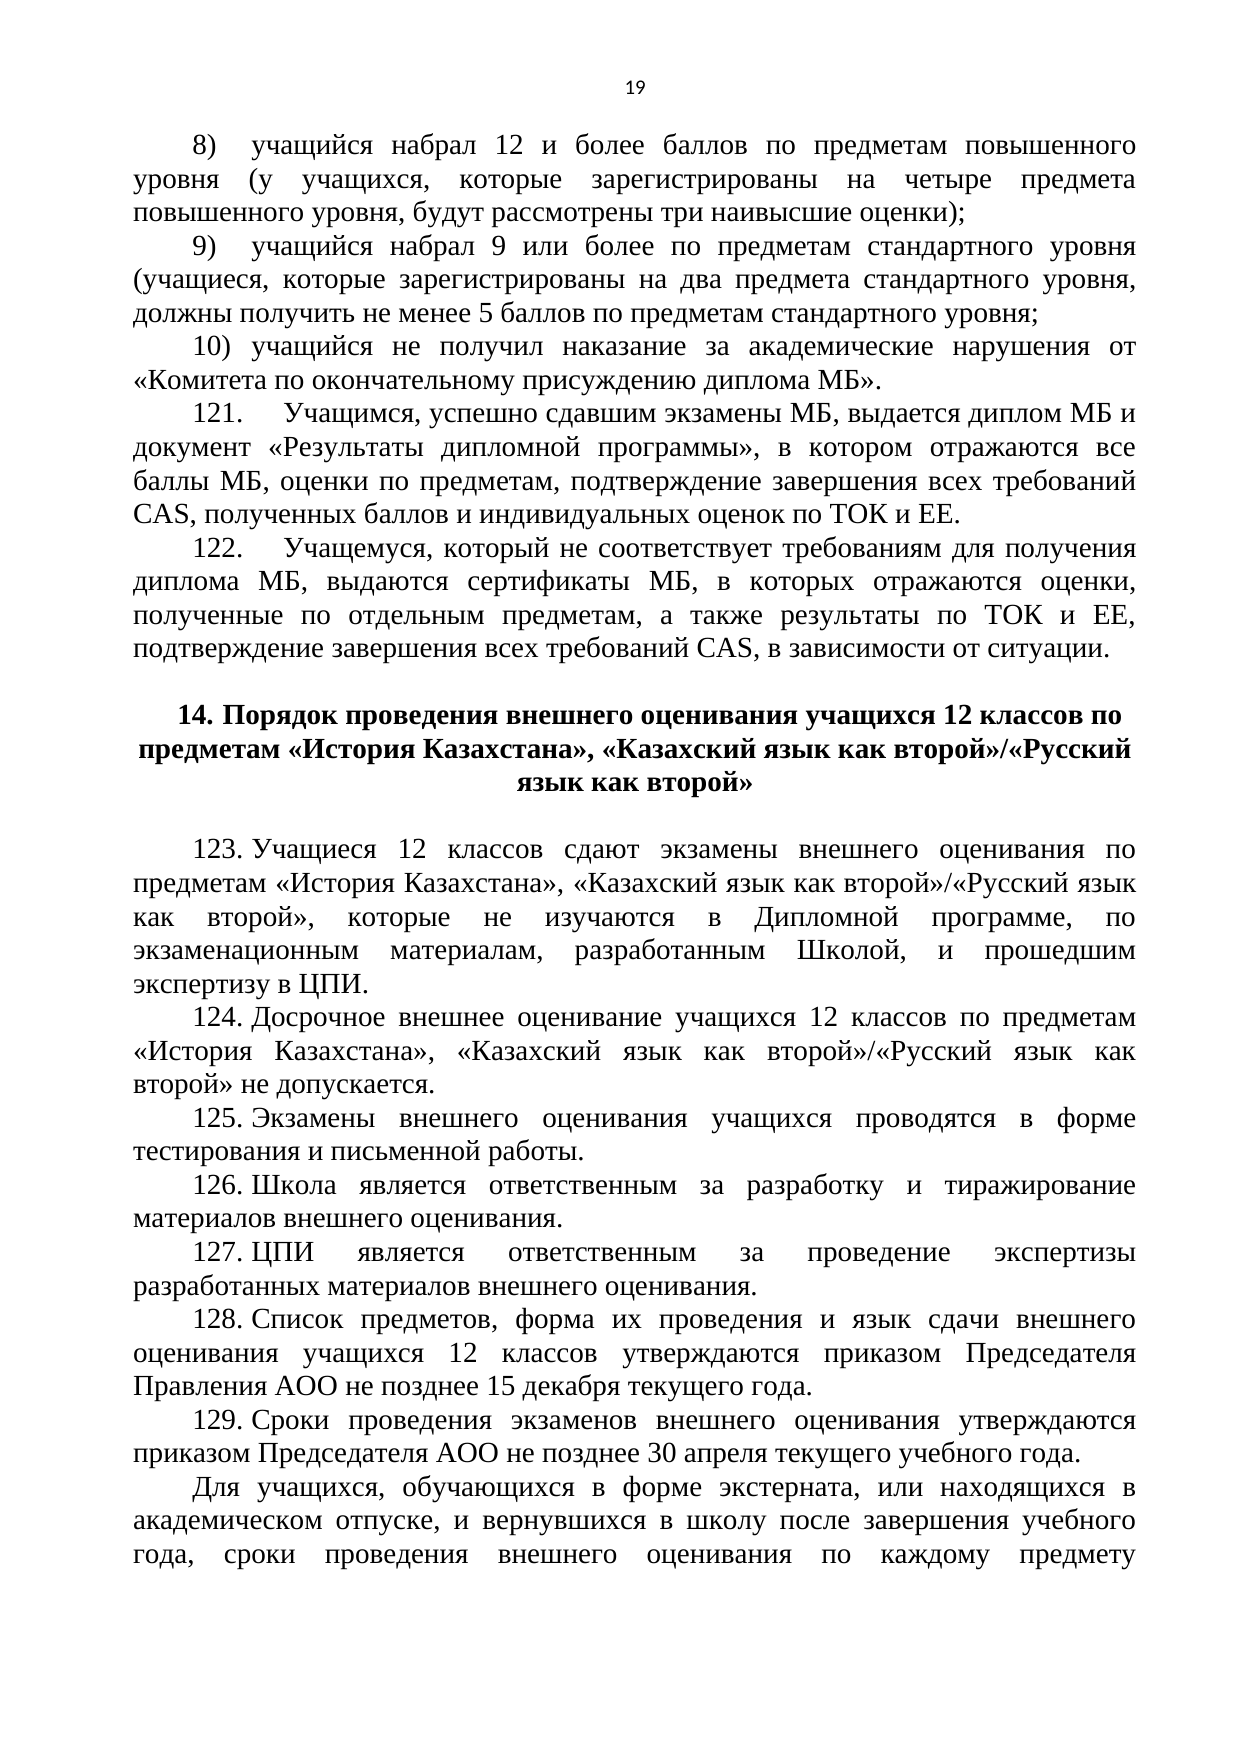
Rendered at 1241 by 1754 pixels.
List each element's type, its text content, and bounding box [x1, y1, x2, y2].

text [133, 1469, 1137, 1569]
text 9) учащийся набрал 9 или более по предметам стандартного уровня (учащиеся, которые зарегистрированы на два предмета стандартного уровня, должны получить не менее 5 баллов по предметам стандартного уровня; [133, 228, 1137, 328]
list Порядок проведения внешнего оценивания учащихся 12 классов по предметам «История Казахстана», «Казахский язык как второй»/«Русский язык как второй» [133, 697, 1137, 798]
list Учащимся, успешно сдавшим экзамены МБ, выдается диплом МБ и документ «Результаты дипломной программы», в котором отражаются все баллы МБ, оценки по предметам, подтверждение завершения всех требований CAS, полученных баллов и индивидуальных оценок по ТОК и ЕЕ. [133, 396, 1137, 530]
text 8) учащийся набрал 12 и более баллов по предметам повышенного уровня (у учащихся, которые зарегистрированы на четыре предмета повышенного уровня, будут рассмотрены три наивысшие оценки); [133, 127, 1137, 228]
list Список предметов, форма их проведения и язык сдачи внешнего оценивания учащихся 12 классов утверждаются приказом Председателя Правления АОО не позднее 15 декабря текущего года. [133, 1301, 1137, 1402]
list ЦПИ является ответственным за проведение экспертизы разработанных материалов внешнего оценивания. [133, 1234, 1137, 1301]
text 10) учащийся не получил наказание за академические нарушения от «Комитета по окончательному присуждению диплома МБ». [133, 328, 1137, 396]
list Сроки проведения экзаменов внешнего оценивания утверждаются приказом Председателя АОО не позднее 30 апреля текущего учебного года. [133, 1402, 1137, 1469]
list Экзамены внешнего оценивания учащихся проводятся в форме тестирования и письменной работы. [133, 1100, 1137, 1167]
list Школа является ответственным за разработку и тиражирование материалов внешнего оценивания. [133, 1167, 1137, 1234]
list Учащиеся 12 классов сдают экзамены внешнего оценивания по предметам «История Казахстана», «Казахский язык как второй»/«Русский язык как второй», которые не изучаются в Дипломной программе, по экзаменационным материалам, разработанным Школой, и прошедшим экспертизу в ЦПИ. [133, 832, 1137, 999]
list Досрочное внешнее оценивание учащихся 12 классов по предметам «История Казахстана», «Казахский язык как второй»/«Русский язык как второй» не допускается. [133, 999, 1137, 1100]
list Учащемуся, который не соответствует требованиям для получения диплома МБ, выдаются сертификаты МБ, в которых отражаются оценки, полученные по отдельным предметам, а также результаты по ТОК и ЕЕ, подтверждение завершения всех требований CAS, в зависимости от ситуации. [133, 530, 1137, 664]
